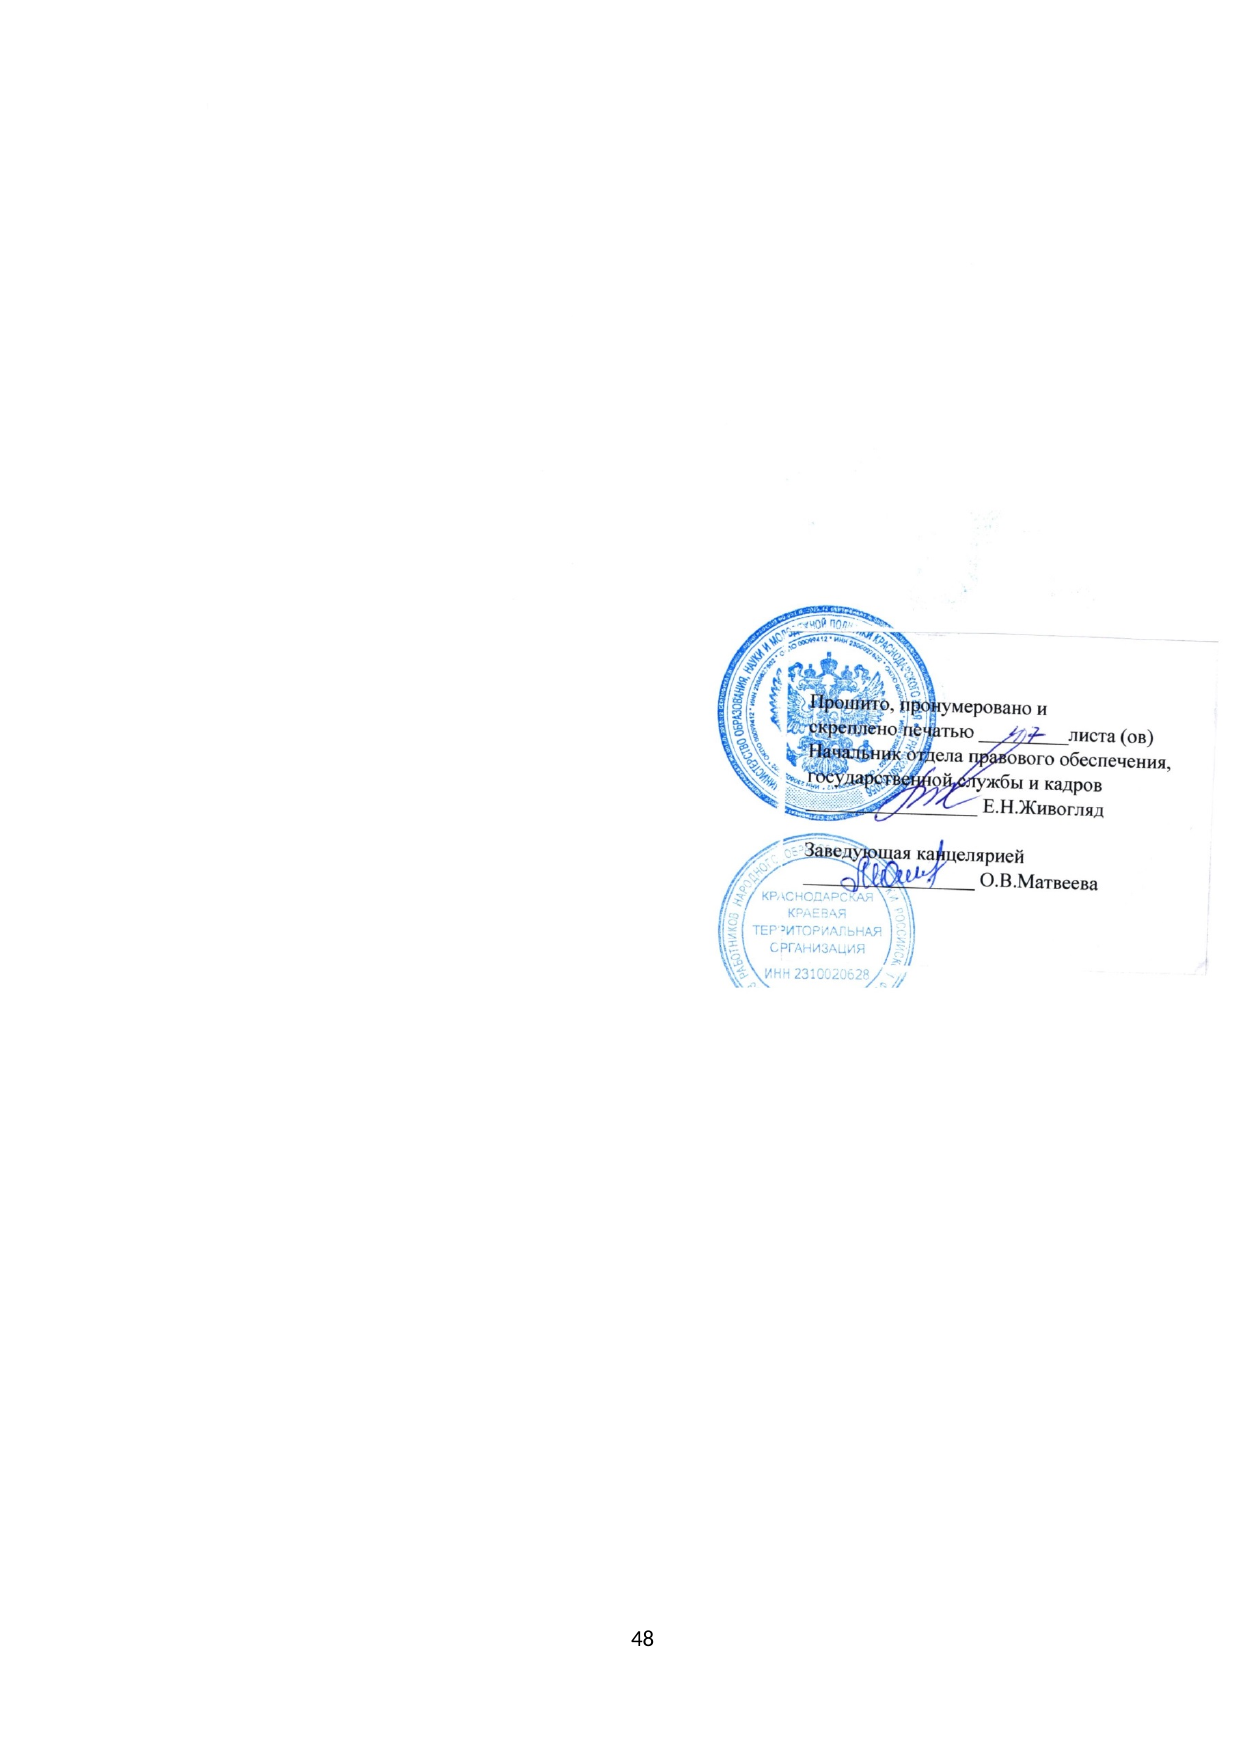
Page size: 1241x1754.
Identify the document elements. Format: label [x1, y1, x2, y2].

picture [206, 103, 1241, 1607]
